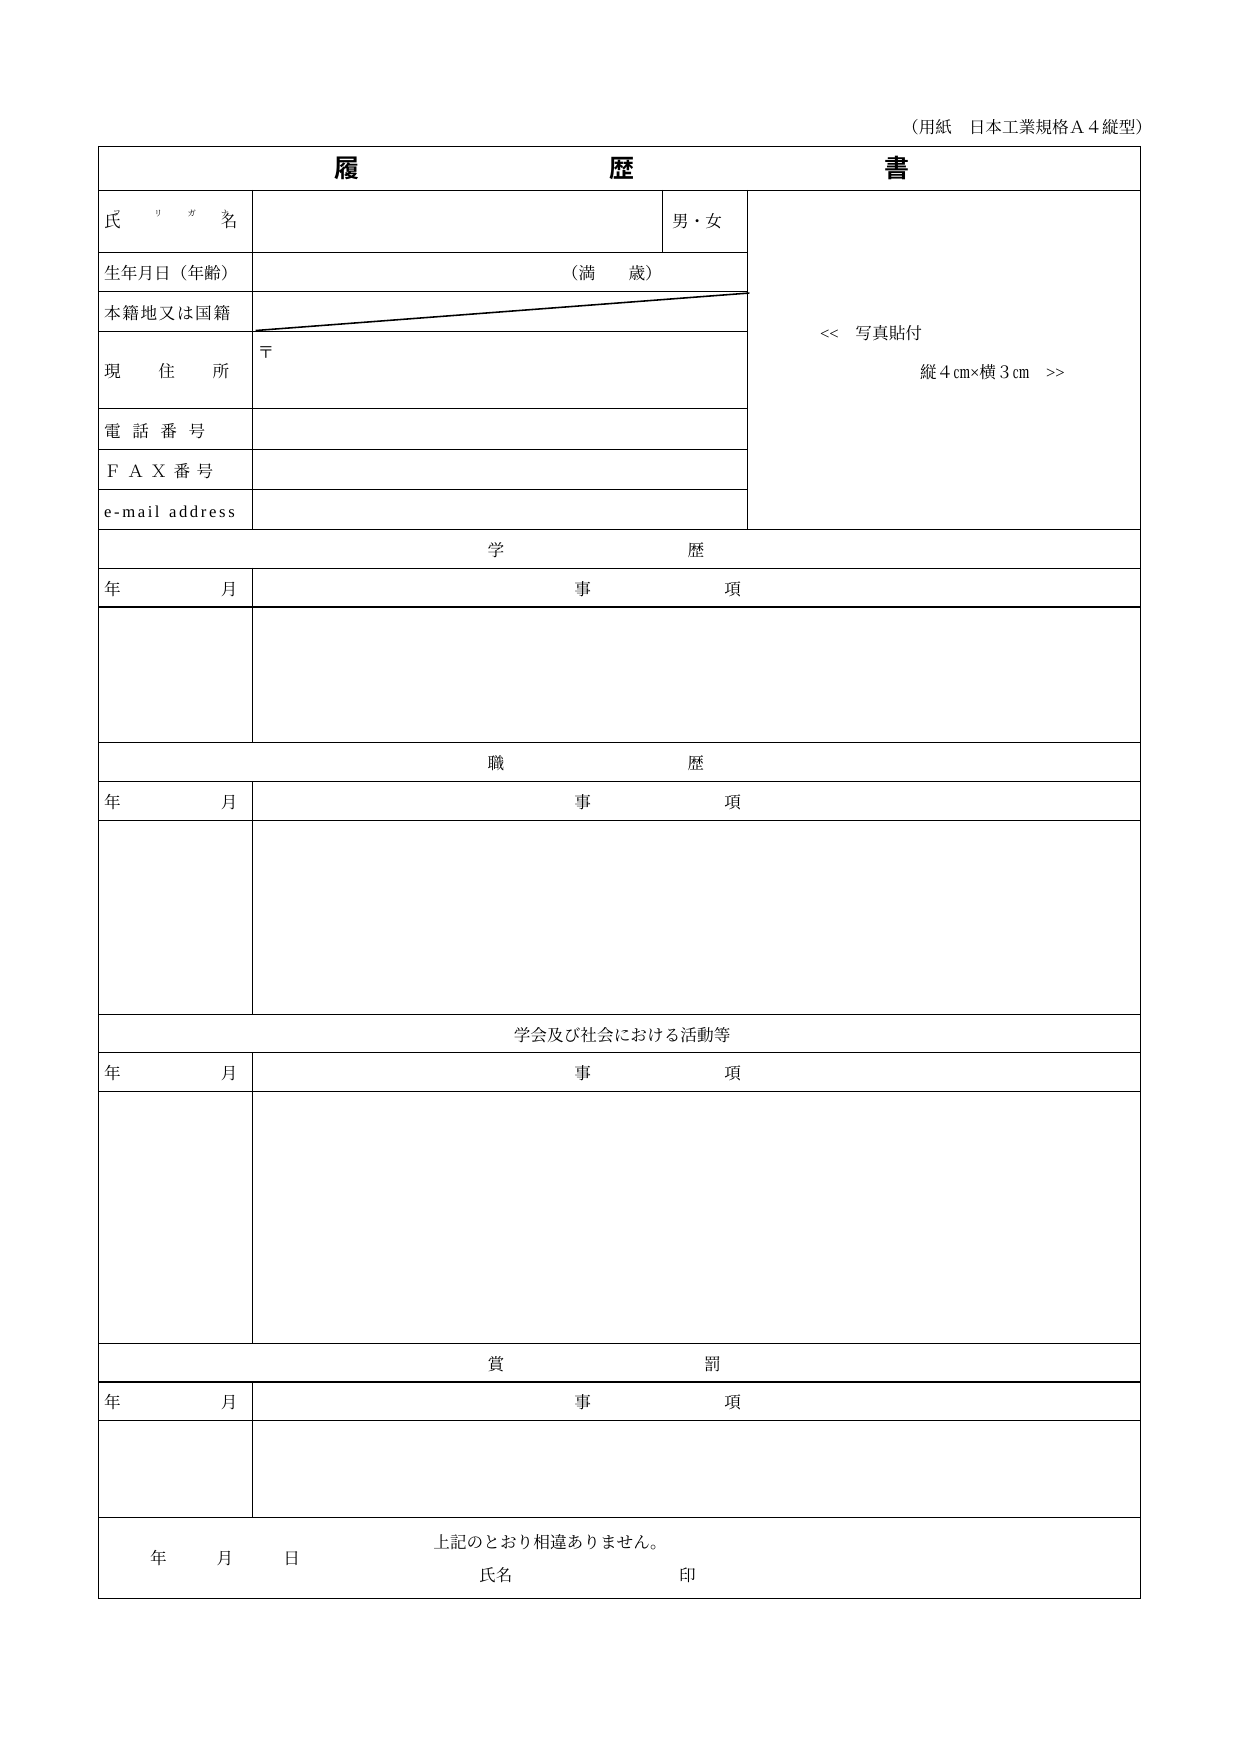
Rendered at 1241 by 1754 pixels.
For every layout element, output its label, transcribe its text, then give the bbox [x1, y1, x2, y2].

table_cell [253, 1421, 1140, 1517]
table_cell 事 項 [253, 569, 1140, 606]
table_cell 年 月 [99, 569, 252, 606]
table_cell [253, 608, 1140, 742]
table_cell 〒 [253, 332, 747, 408]
table_cell 事 項 [253, 1053, 1140, 1091]
table_cell 電話番号 [99, 409, 252, 448]
table_cell [253, 821, 1140, 1013]
table_cell 賞 罰 [99, 1344, 1140, 1381]
table_cell [99, 608, 252, 742]
text （用紙 日本工業規格Ａ４縦型） [88, 118, 1152, 137]
table_cell 事 項 [253, 782, 1140, 820]
table_cell 男・女 [663, 191, 747, 252]
table_cell [99, 821, 252, 1013]
table_cell 職 歴 [99, 743, 1140, 781]
table_cell 事 項 [253, 1383, 1140, 1420]
table_header 履 歴 書 [99, 147, 1140, 190]
table_cell e-mail address [99, 490, 252, 529]
table_cell 学会及び社会における活動等 [99, 1015, 1140, 1052]
table_cell 年 月 [99, 1383, 252, 1420]
table_cell 本籍地又は国籍 [99, 292, 252, 331]
table_cell 年 月 [99, 782, 252, 820]
table_cell [253, 450, 747, 489]
table_cell [253, 191, 662, 252]
table_cell << 写真貼付 縦４㎝×横３㎝ >> [748, 191, 1140, 529]
table_cell [253, 490, 747, 529]
table_cell ＦＡＸ番号 [99, 450, 252, 489]
table_cell [253, 1092, 1140, 1343]
table_cell フ リ ガ ナ 氏 名 [99, 191, 252, 252]
table_cell [99, 1092, 252, 1343]
table_cell [253, 292, 739, 331]
table_cell 上記のとおり相違ありません。 年 月 日 氏名 印 [99, 1518, 1140, 1598]
table_cell [253, 409, 747, 448]
table_cell [99, 1421, 252, 1517]
table_cell 生年月日（年齢） [99, 253, 252, 291]
table_cell 年 月 [99, 1053, 252, 1091]
table_cell 現 住 所 [99, 332, 252, 408]
table_cell [273, 295, 747, 331]
table_cell 学 歴 [99, 530, 1140, 568]
table_cell （満 歳） [253, 253, 747, 291]
